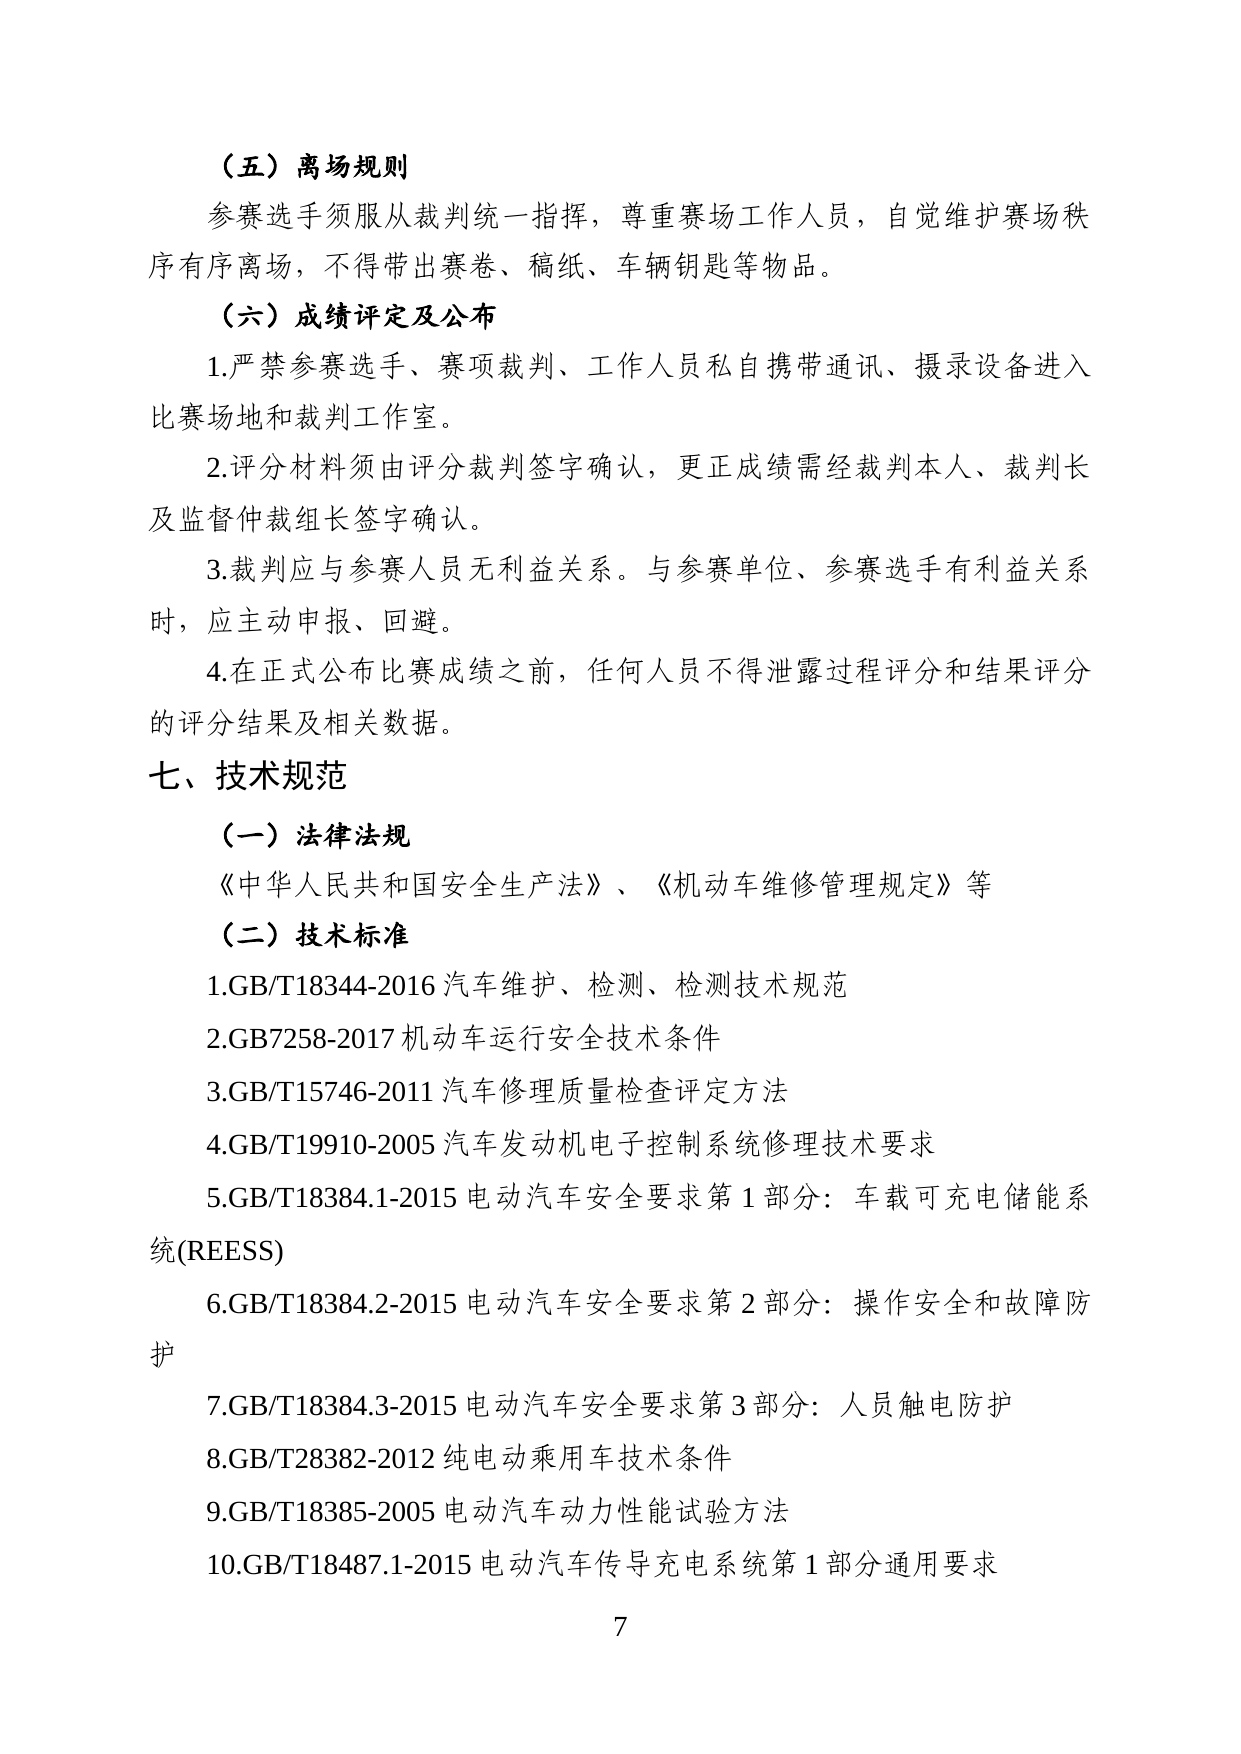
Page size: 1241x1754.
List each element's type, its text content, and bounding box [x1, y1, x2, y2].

text 6.GB/T18384.2-2015电动汽车安全要求第2部分：操作安全和故障防护 [148, 1284, 1093, 1369]
text 七、技术规范 [148, 754, 1093, 792]
text 3.GB/T15746-2011汽车修理质量检查评定方法 [148, 1072, 1093, 1108]
text 5.GB/T18384.1-2015电动汽车安全要求第1部分：车载可充电储能系统(REESS) [148, 1179, 1093, 1266]
text 1.严禁参赛选手、赛项裁判、工作人员私自携带通讯、摄录设备进入比赛场地和裁判工作室。 [148, 347, 1093, 432]
text 8.GB/T28382-2012纯电动乘用车技术条件 [148, 1439, 1093, 1474]
text （六）成绩评定及公布 [206, 297, 1093, 330]
text 9.GB/T18385-2005电动汽车动力性能试验方法 [148, 1492, 1093, 1527]
text 3.裁判应与参赛人员无利益关系。与参赛单位、参赛选手有利益关系时，应主动申报、回避。 [148, 550, 1093, 636]
text （一）法律法规 [206, 817, 1093, 850]
text 参赛选手须服从裁判统一指挥，尊重赛场工作人员，自觉维护赛场秩序有序离场，不得带出赛卷、稿纸、车辆钥匙等物品。 [148, 197, 1093, 280]
text 10.GB/T18487.1-2015电动汽车传导充电系统第1部分通用要求 [148, 1545, 1093, 1581]
text 7.GB/T18384.3-2015电动汽车安全要求第3部分：人员触电防护 [148, 1386, 1093, 1421]
text 4.GB/T19910-2005汽车发动机电子控制系统修理技术要求 [148, 1126, 1093, 1161]
text （五）离场规则 [206, 148, 1093, 181]
text （二）技术标准 [206, 916, 1093, 950]
text 1.GB/T18344-2016汽车维护、检测、检测技术规范 [148, 966, 1093, 1002]
text 4.在正式公布比赛成绩之前，任何人员不得泄露过程评分和结果评分的评分结果及相关数据。 [148, 652, 1093, 737]
text 2.评分材料须由评分裁判签字确认，更正成绩需经裁判本人、裁判长及监督仲裁组长签字确认。 [148, 448, 1093, 534]
text 2.GB7258-2017机动车运行安全技术条件 [148, 1019, 1093, 1055]
text 《中华人民共和国安全生产法》、《机动车维修管理规定》等 [148, 867, 1093, 900]
